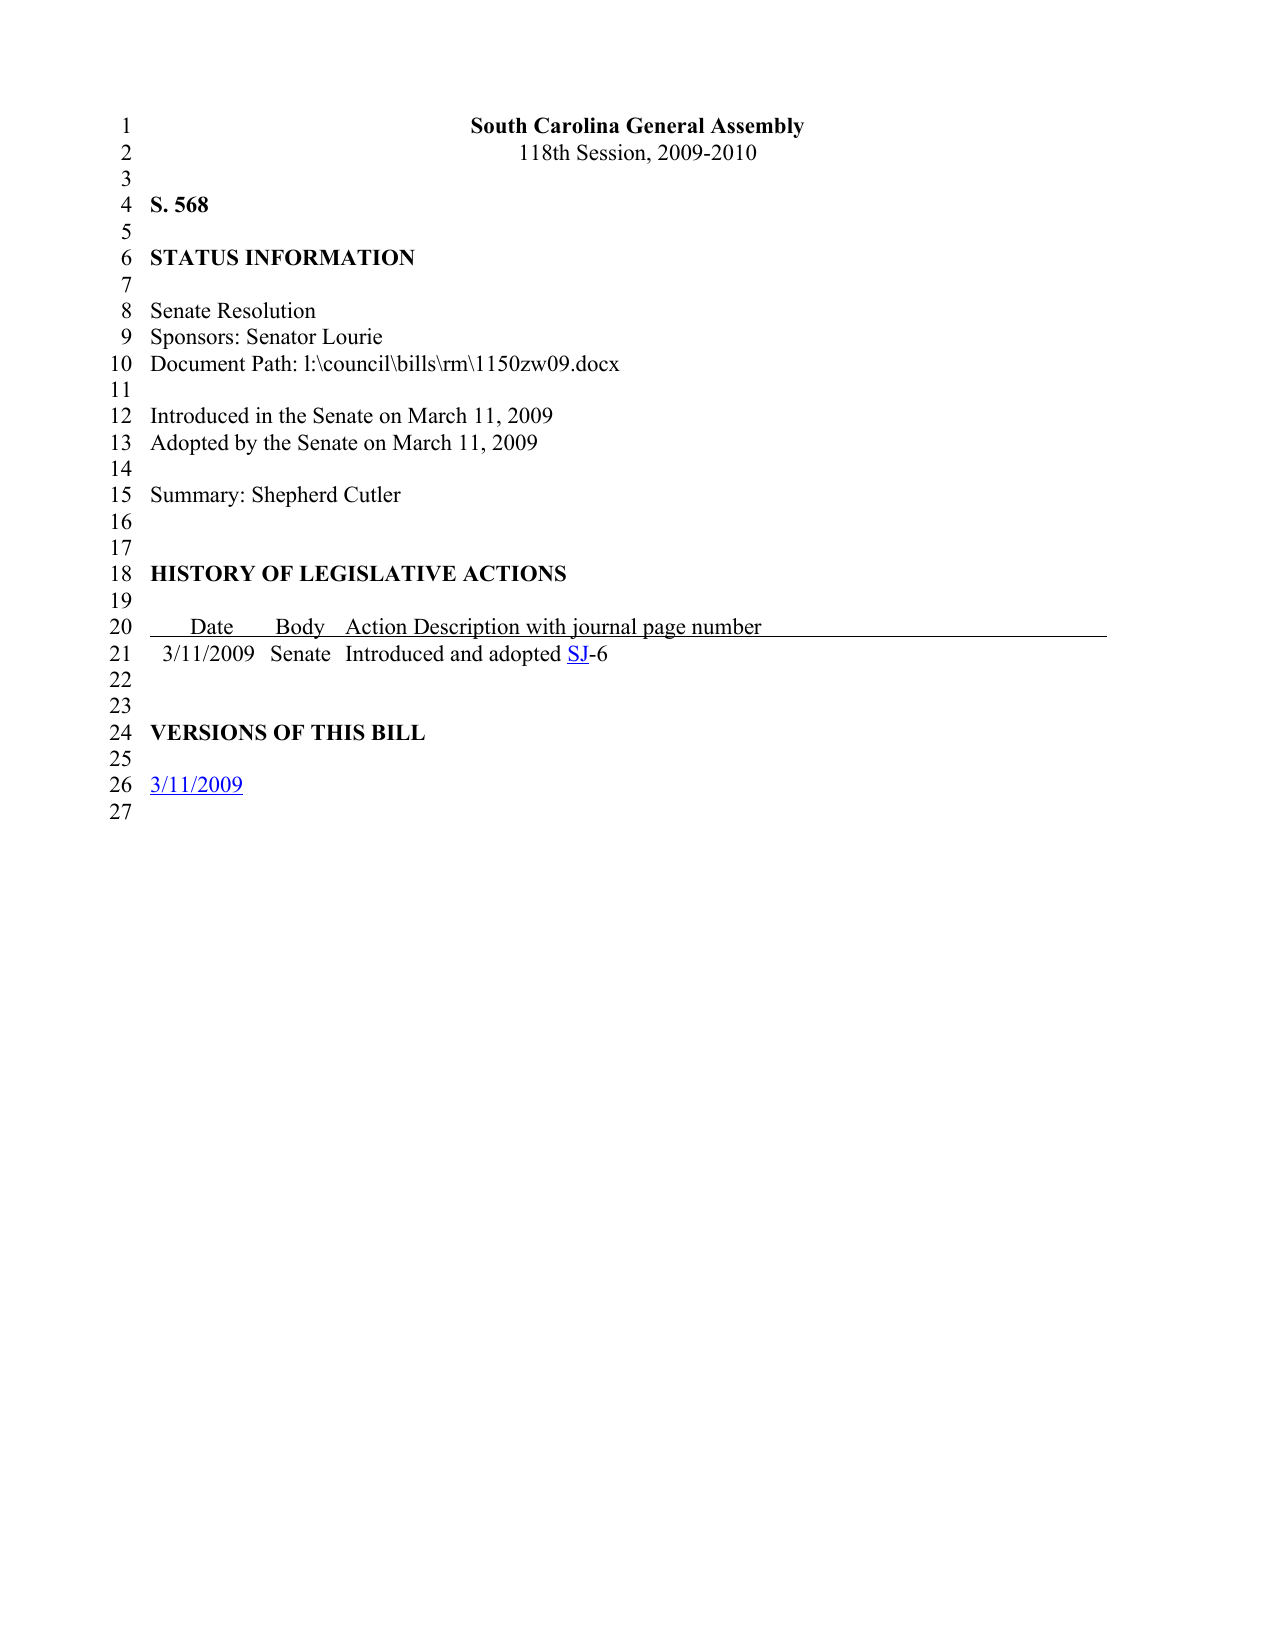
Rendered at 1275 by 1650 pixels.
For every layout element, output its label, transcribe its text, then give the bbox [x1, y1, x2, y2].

text 3/11/2009 Senate Introduced and adopted SJ-6 [150, 639, 1125, 666]
text Sponsors: Senator Lourie [150, 323, 1125, 350]
text 3/11/2009 [150, 771, 1125, 798]
text S. 568 [150, 192, 1125, 218]
text Senate Resolution [150, 297, 1125, 323]
text South Carolina General Assembly [150, 112, 1125, 139]
text STATUS INFORMATION [150, 244, 1125, 271]
text Adopted by the Senate on March 11, 2009 [150, 429, 1125, 455]
text 118th Session, 2009-2010 [150, 139, 1125, 165]
text Summary: Shepherd Cutler [150, 481, 1125, 508]
text VERSIONS OF THIS BILL [150, 719, 1125, 745]
text Introduced in the Senate on March 11, 2009 [150, 402, 1125, 429]
text HISTORY OF LEGISLATIVE ACTIONS [150, 561, 1125, 587]
text Date Body Action Description with journal page number [150, 613, 1125, 639]
text Document Path: l:\council\bills\rm\1150zw09.docx [150, 350, 1125, 376]
